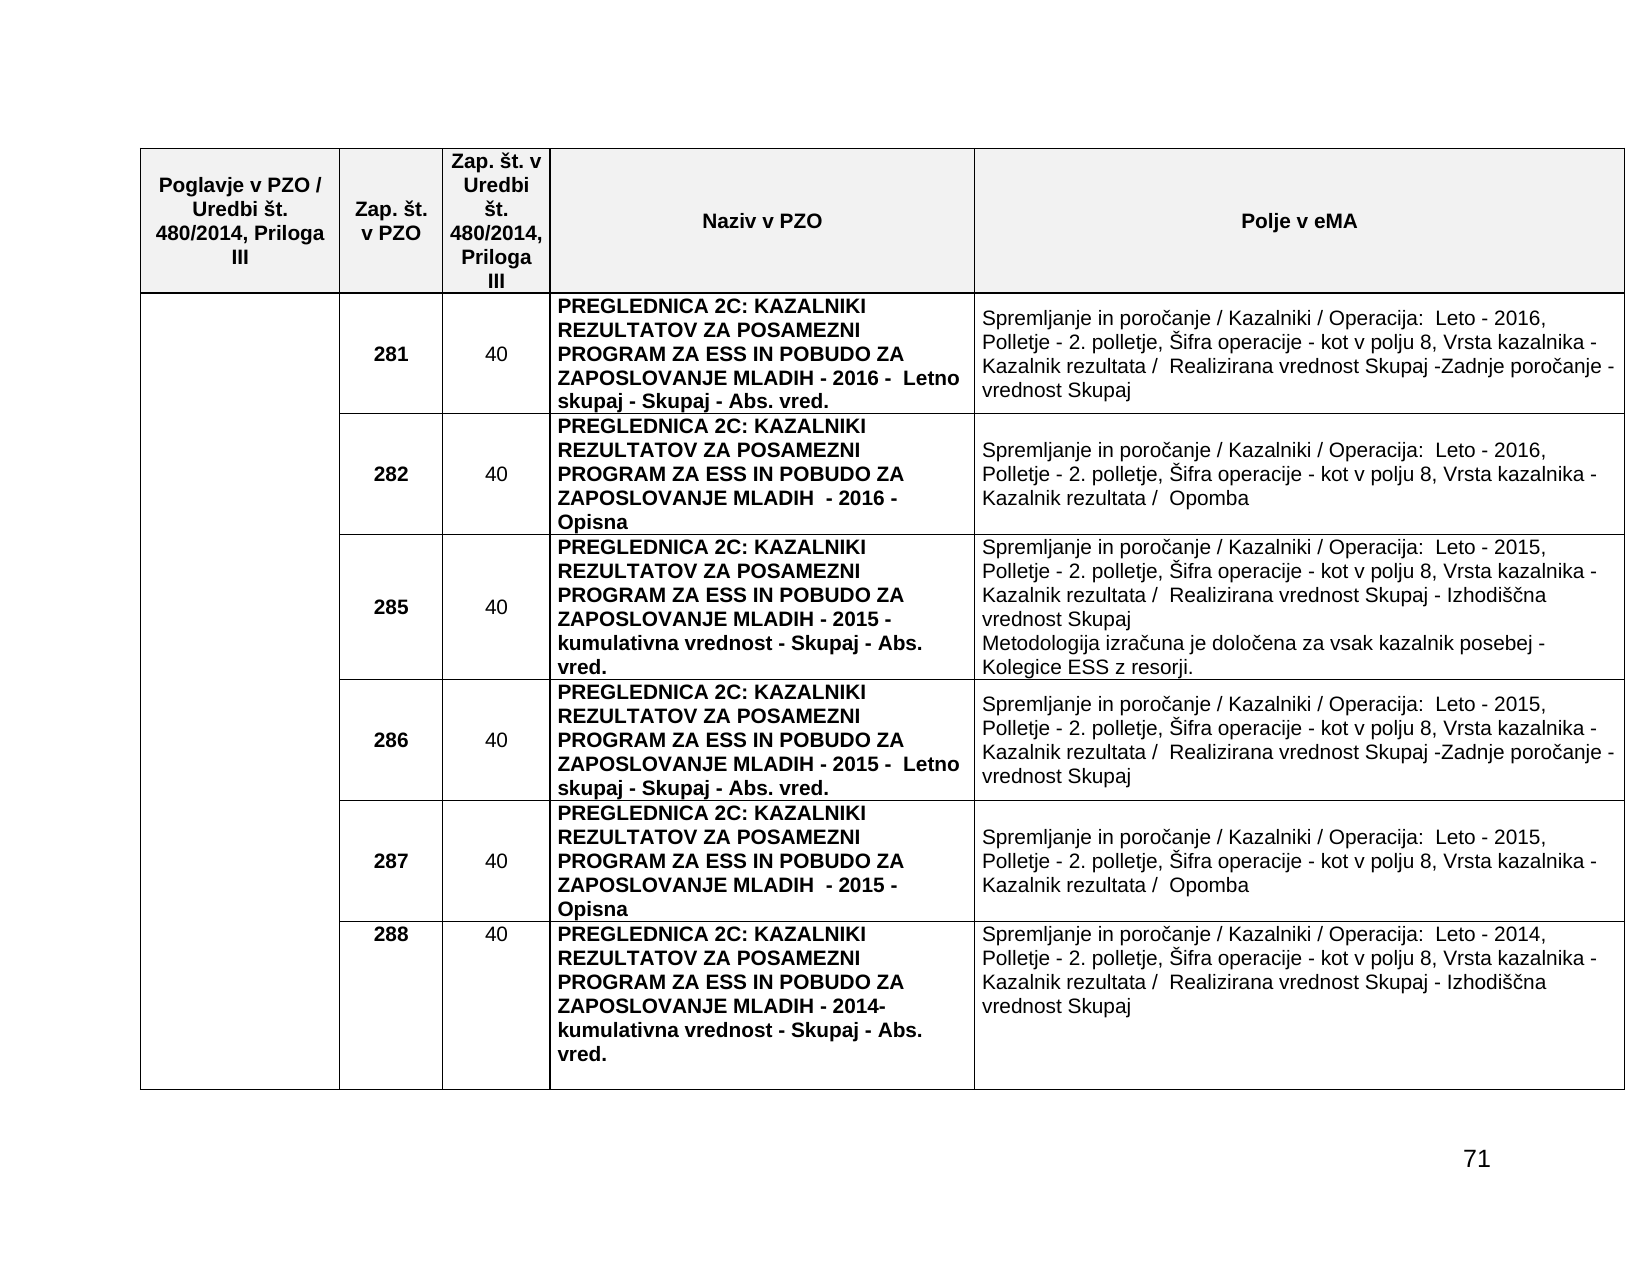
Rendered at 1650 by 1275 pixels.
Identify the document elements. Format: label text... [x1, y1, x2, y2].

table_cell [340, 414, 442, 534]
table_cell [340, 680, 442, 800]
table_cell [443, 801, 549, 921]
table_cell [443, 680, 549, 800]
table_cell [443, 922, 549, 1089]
table_header Zap. št. v PZO [340, 149, 442, 292]
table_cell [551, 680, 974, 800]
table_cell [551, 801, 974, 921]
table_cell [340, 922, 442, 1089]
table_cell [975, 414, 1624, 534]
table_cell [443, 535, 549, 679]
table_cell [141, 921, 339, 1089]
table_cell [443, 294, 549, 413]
table_header Poglavje v PZO / Uredbi št. 480/2014, Priloga III [141, 149, 339, 292]
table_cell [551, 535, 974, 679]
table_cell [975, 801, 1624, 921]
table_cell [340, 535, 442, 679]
table_header Naziv v PZO [551, 149, 974, 292]
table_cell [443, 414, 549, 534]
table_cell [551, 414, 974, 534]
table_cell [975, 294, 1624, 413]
table_header Polje v eMA [975, 149, 1624, 292]
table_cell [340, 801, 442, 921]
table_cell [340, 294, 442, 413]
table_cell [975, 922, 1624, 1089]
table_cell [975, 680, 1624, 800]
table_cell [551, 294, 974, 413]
table_header Zap. št. v Uredbi št. 480/2014, Priloga III [443, 149, 549, 292]
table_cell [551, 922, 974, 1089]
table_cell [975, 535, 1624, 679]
